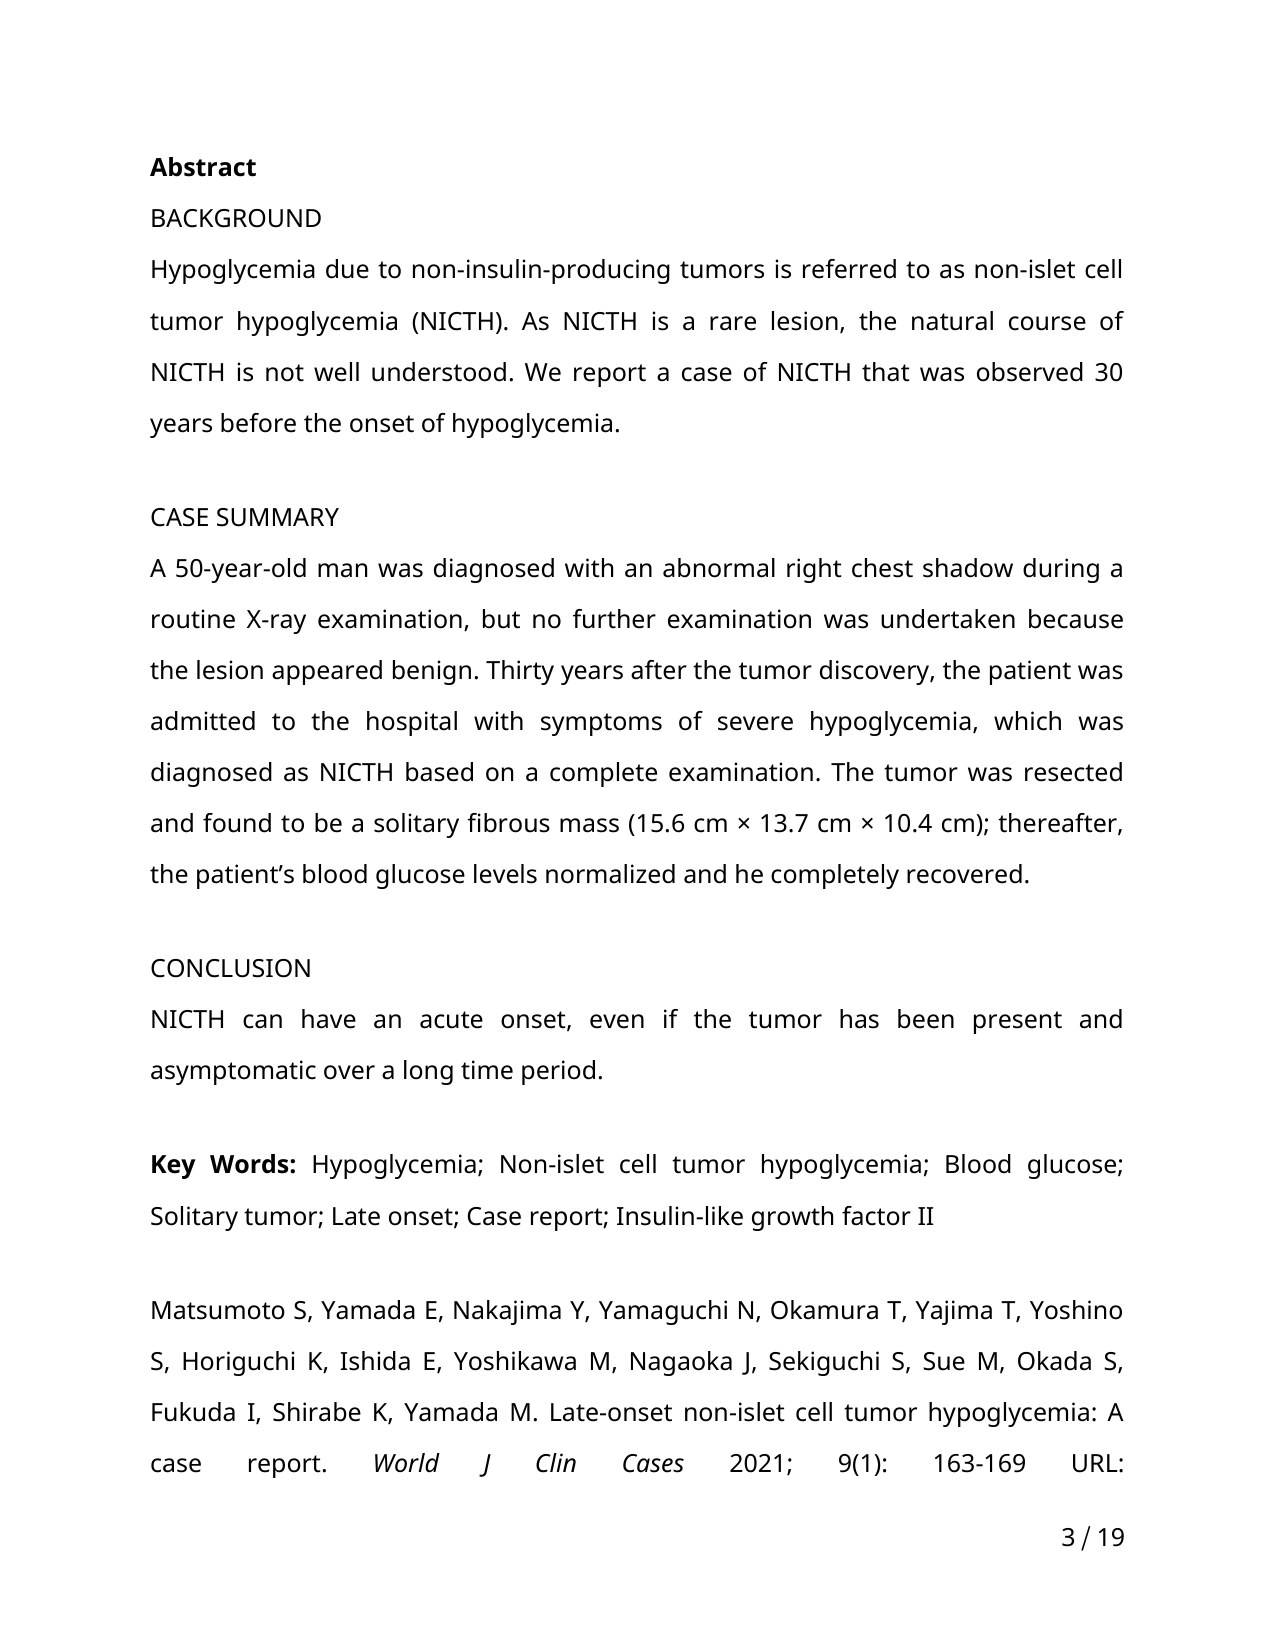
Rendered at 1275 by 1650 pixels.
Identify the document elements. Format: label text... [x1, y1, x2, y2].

text BACKGROUND [150, 201, 1125, 235]
text NICTH can have an acute onset, even if the tumor has been present and asymptomatic over a long time period. [150, 1002, 1125, 1087]
text Hypoglycemia due to non-insulin-producing tumors is referred to as non-islet cell tumor hypoglycemia (NICTH). As NICTH is a rare lesion, the natural course of NICTH is not well understood. We report a case of NICTH that was observed 30 years before the onset of hypoglycemia. [150, 252, 1125, 439]
text Key Words: Hypoglycemia; Non-islet cell tumor hypoglycemia; Blood glucose; Solitary tumor; Late onset; Case report; Insulin-like growth factor II [150, 1147, 1125, 1232]
text A 50-year-old man was diagnosed with an abnormal right chest shadow during a routine X-ray examination, but no further examination was undertaken because the lesion appeared benign. Thirty years after the tumor discovery, the patient was admitted to the hospital with symptoms of severe hypoglycemia, which was diagnosed as NICTH based on a complete examination. The tumor was resected and found to be a solitary fibrous mass (15.6 cm × 13.7 cm × 10.4 cm); thereafter, the patient’s blood glucose levels normalized and he completely recovered. [150, 550, 1125, 891]
text CASE SUMMARY [150, 499, 1125, 533]
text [150, 1292, 1125, 1479]
text CONCLUSION [150, 951, 1125, 985]
text Abstract [150, 150, 1125, 184]
